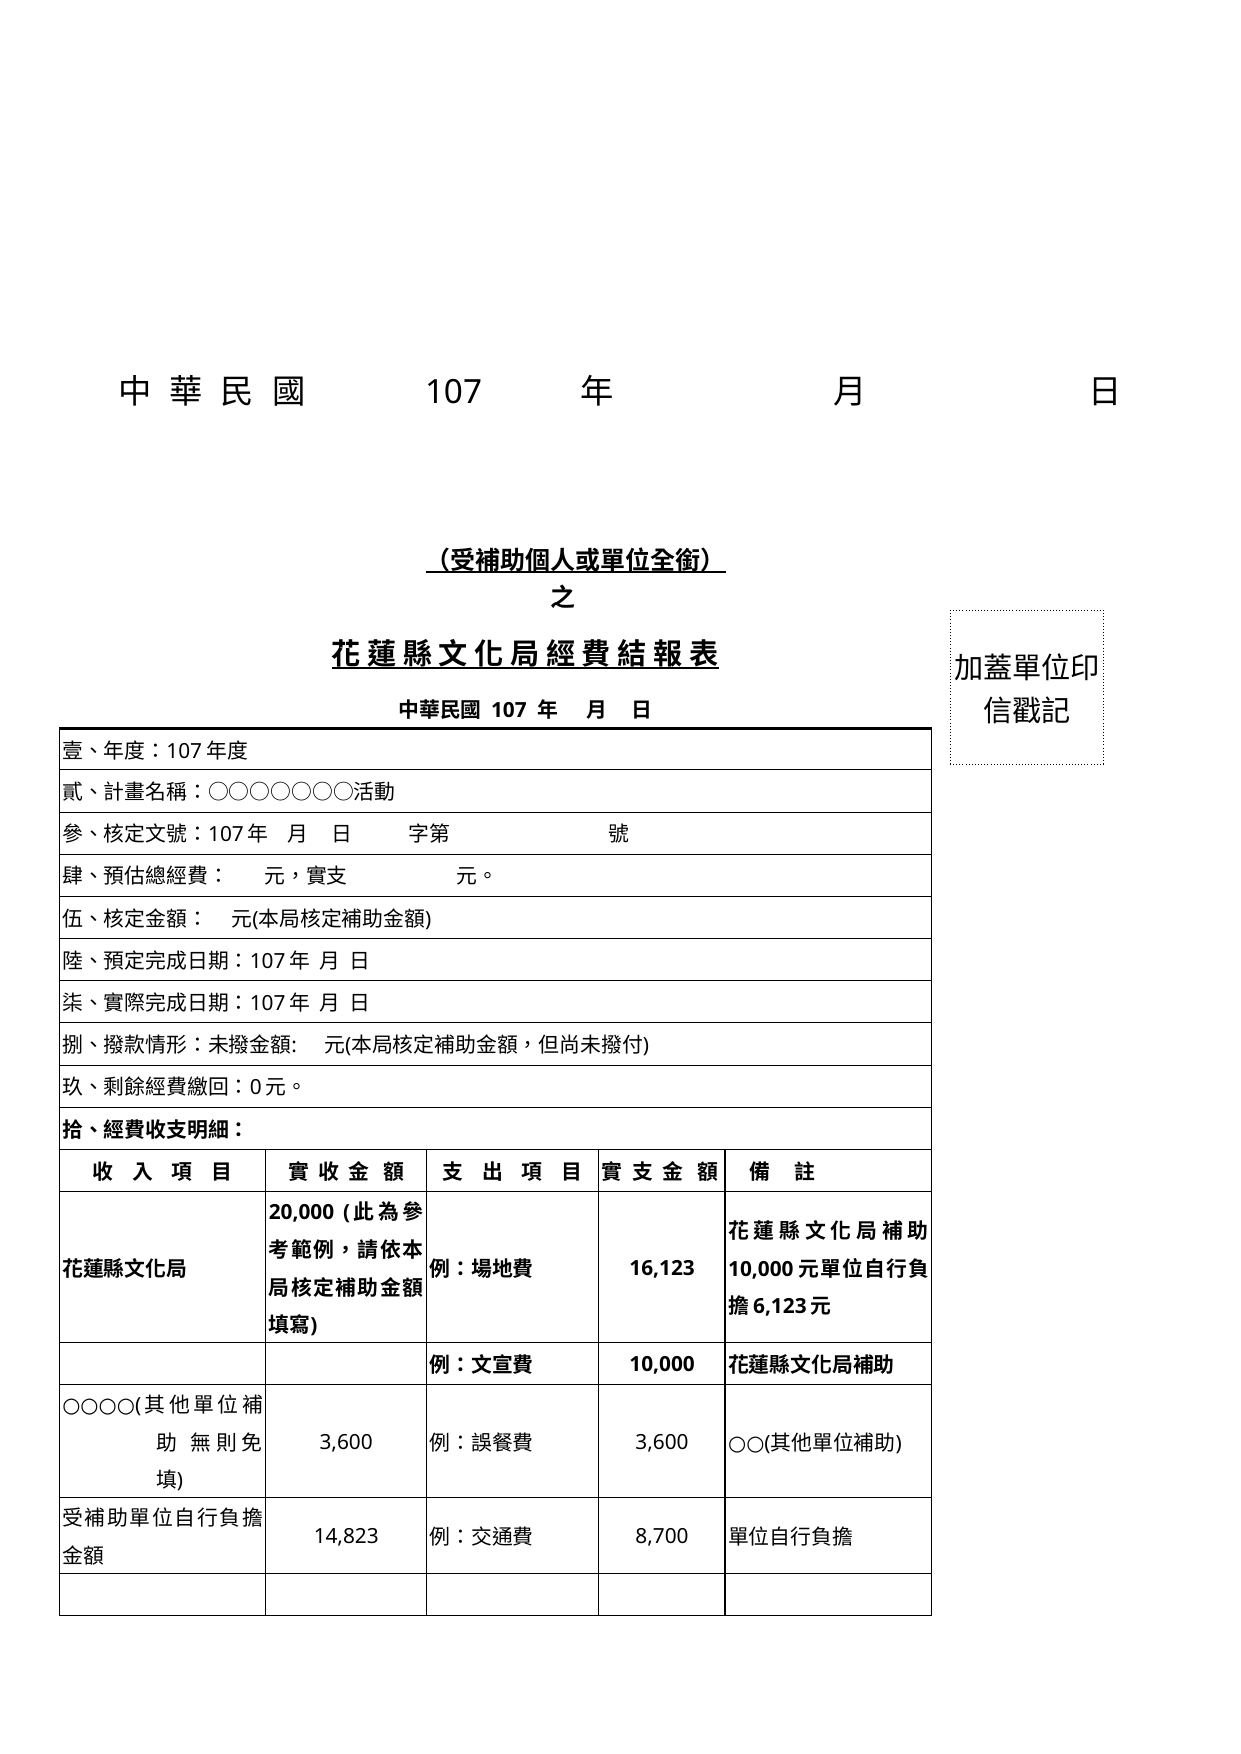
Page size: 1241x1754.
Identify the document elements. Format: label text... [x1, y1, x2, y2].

table_cell ○○○○(其他單位補助 無則免填) [60, 1385, 265, 1497]
table_cell 花蓮縣文化局補助 [726, 1343, 931, 1384]
table_cell [60, 1574, 265, 1615]
table_cell ○○(其他單位補助) [726, 1385, 931, 1497]
table_cell 陸、預定完成日期：107年 月 日 [60, 939, 931, 980]
table_cell 收 入 項 目 [60, 1150, 265, 1191]
table_cell [726, 1574, 931, 1615]
table_cell 支 出 項 目 [427, 1150, 598, 1191]
table_cell 實 支 金 額 [599, 1150, 724, 1191]
table_cell 20,000 (此為參考範例，請依本局核定補助金額填寫) [266, 1192, 426, 1342]
table_cell 14,823 [266, 1498, 426, 1573]
table_cell 柒、實際完成日期：107年 月 日 [60, 981, 931, 1022]
text 中華民國 107 年 月 日 [118, 352, 1122, 427]
table_cell 16,123 [599, 1192, 724, 1342]
table_cell 備 註 [726, 1150, 931, 1191]
table_cell [427, 1574, 598, 1615]
table_cell 例：誤餐費 [427, 1385, 598, 1497]
table_cell 花蓮縣文化局 [60, 1192, 265, 1342]
table_cell 3,600 [599, 1385, 724, 1497]
table_cell 受補助單位自行負擔金額 [60, 1498, 265, 1573]
table_cell 捌、撥款情形：未撥金額: 元(本局核定補助金額，但尚未撥付) [60, 1023, 931, 1064]
table_cell [266, 1574, 426, 1615]
table_cell 伍、核定金額： 元(本局核定補助金額) [60, 897, 931, 938]
table_cell 例：交通費 [427, 1498, 598, 1573]
table_cell 拾、經費收支明細： [60, 1108, 931, 1149]
table_cell 3,600 [266, 1385, 426, 1497]
text （受補助個人或單位全銜） [118, 539, 1028, 577]
text 中華民國 107 年 月 日 [118, 689, 950, 727]
table_header 加蓋單位印信戳記 [950, 610, 1103, 764]
table_cell [266, 1343, 426, 1384]
table_header 壹、年度：107年度 [60, 730, 931, 769]
table_cell 8,700 [599, 1498, 724, 1573]
table_cell 例：文宣費 [427, 1343, 598, 1384]
table_cell 肆、預估總經費： 元，實支 元。 [60, 855, 931, 896]
table_cell [599, 1574, 724, 1615]
table_cell [60, 1343, 265, 1384]
table_cell 例：場地費 [427, 1192, 598, 1342]
table_cell 花蓮縣文化局補助10,000元單位自行負擔6,123元 [726, 1192, 931, 1342]
table_cell 玖、剩餘經費繳回：0元。 [60, 1066, 931, 1107]
table_cell 參、核定文號：107年 月 日 字第 號 [60, 813, 931, 853]
table_cell 貳、計畫名稱：○○○○○○○活動 [60, 770, 931, 811]
text 花 蓮 縣 文 化 局 經 費 結 報 表 [118, 614, 950, 689]
table_cell 實 收 金 額 [266, 1150, 426, 1191]
text 之 [118, 577, 1028, 614]
table_cell 單位自行負擔 [726, 1498, 931, 1573]
table_cell 10,000 [599, 1343, 724, 1384]
